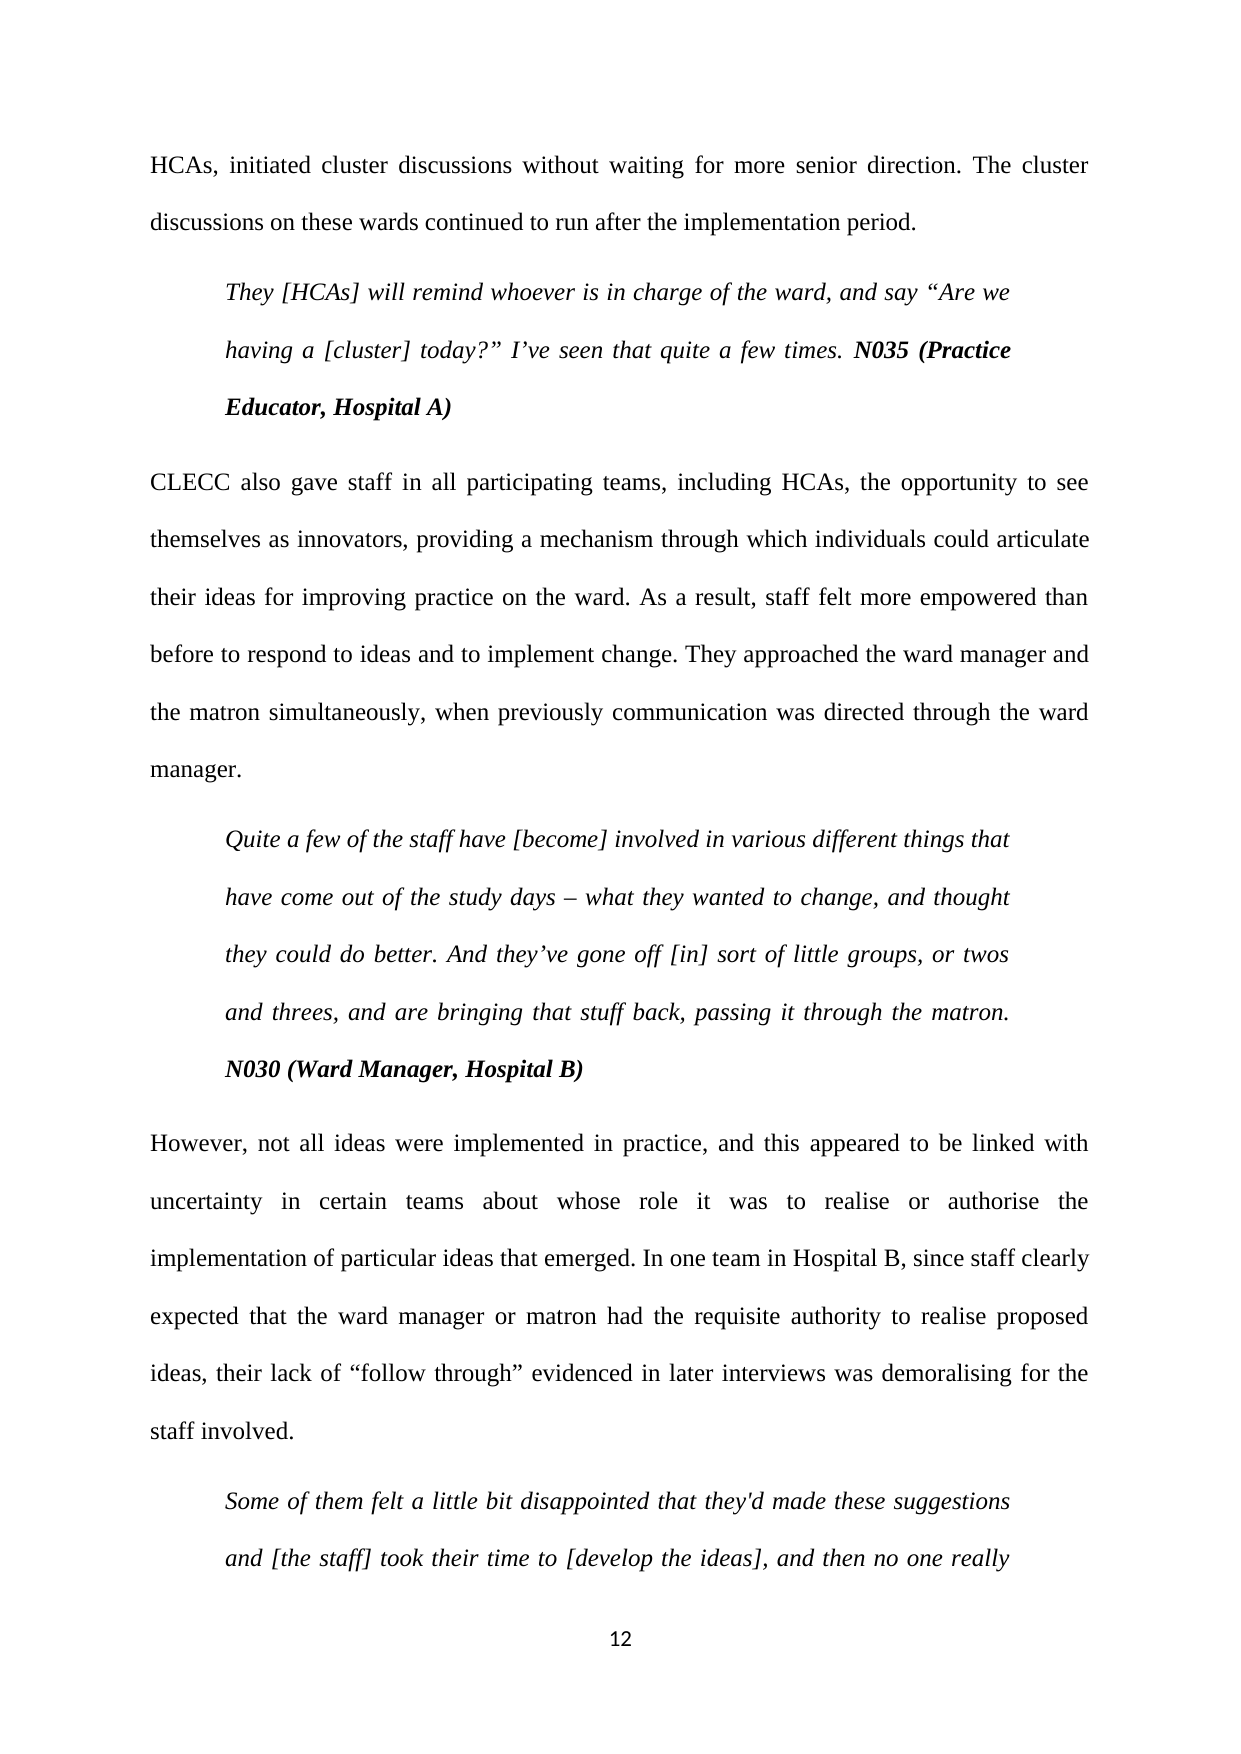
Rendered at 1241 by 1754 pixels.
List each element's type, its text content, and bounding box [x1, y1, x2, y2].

text CLECC also gave staff in all participating teams, including HCAs, the opportunity to see themselves as innovators, providing a mechanism through which individuals could articulate their ideas for improving practice on the ward. As a result, staff felt more empowered than before to respond to ideas and to implement change. They approached the ward manager and the matron simultaneously, when previously communication was directed through the ward manager. [150, 467, 1090, 783]
text However, not all ideas were implemented in practice, and this appeared to be linked with uncertainty in certain teams about whose role it was to realise or authorise the implementation of particular ideas that emerged. In one team in Hospital B, since staff clearly expected that the ward manager or matron had the requisite authority to realise proposed ideas, their lack of “follow through” evidenced in later interviews was demoralising for the staff involved. [150, 1128, 1090, 1444]
text They [HCAs] will remind whoever is in charge of the ward, and say “Are we having a [cluster] today?” I’ve seen that quite a few times. N035 (Practice Educator, Hospital A) [225, 277, 1013, 421]
text Quite a few of the staff have [become] involved in various different things that have come out of the study days – what they wanted to change, and thought they could do better. And they’ve gone off [in] sort of little groups, or twos and threes, and are bringing that stuff back, passing it through the matron. N030 (Ward Manager, Hospital B) [225, 824, 1013, 1083]
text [150, 150, 1090, 236]
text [225, 1486, 1013, 1572]
